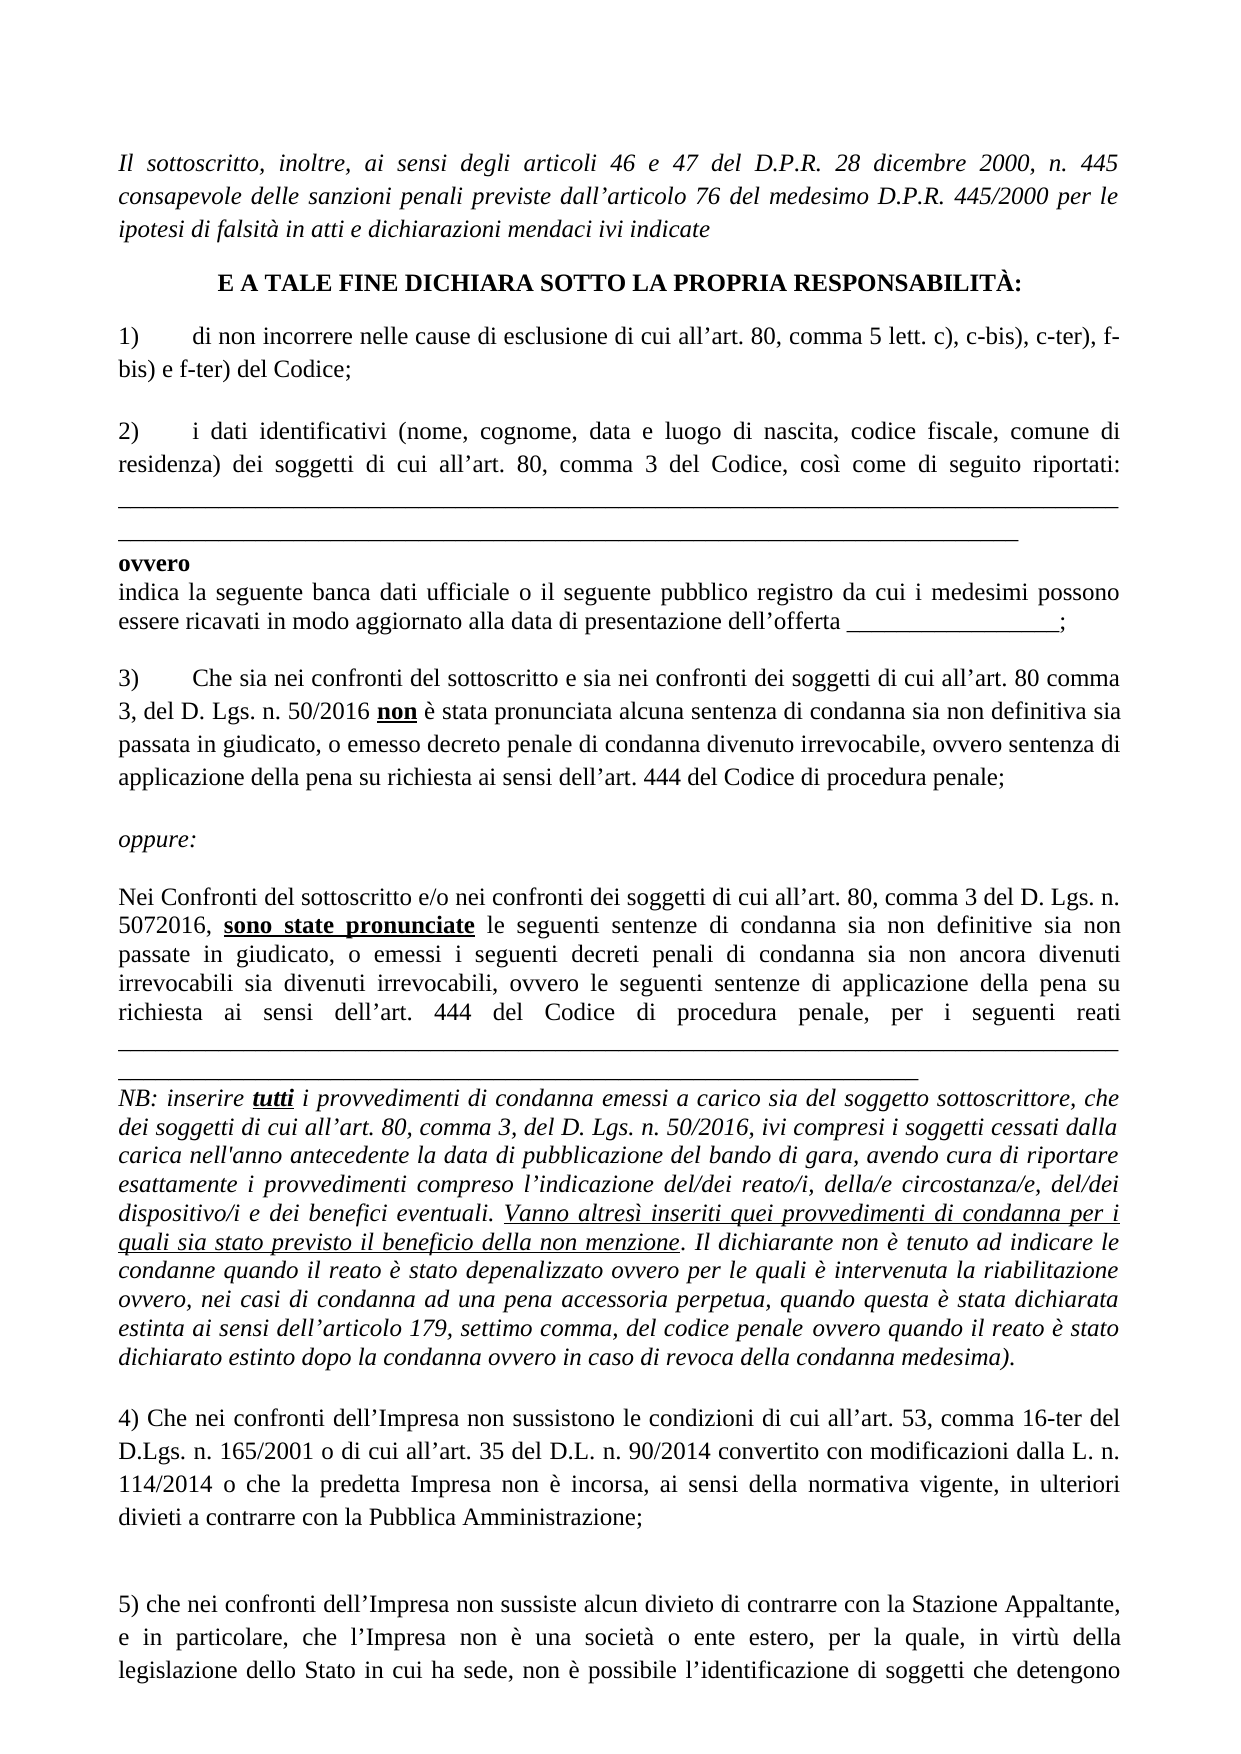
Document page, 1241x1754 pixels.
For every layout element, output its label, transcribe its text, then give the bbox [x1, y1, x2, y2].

text Nei Confronti del sottoscritto e/o nei confronti dei soggetti di cui all’art. 80, comma 3 del D. Lgs. n. 5072016, sono state pronunciate le seguenti sentenze di condanna sia non definitive sia non passate in giudicato, o emessi i seguenti decreti penali di condanna sia non ancora divenuti irrevocabili sia divenuti irrevocabili, ovvero le seguenti sentenze di applicazione della pena su richiesta ai sensi dell’art. 444 del Codice di procedura penale, per i seguenti reati ________________________________________________________________________________________________________________________________________________ [118, 882, 1122, 1083]
list di non incorrere nelle cause di esclusione di cui all’art. 80, comma 5 lett. c), c-bis), c-ter), f-bis) e f-ter) del Codice; [118, 321, 1122, 383]
text ovvero [118, 548, 1122, 577]
text Il sottoscritto, inoltre, ai sensi degli articoli 46 e 47 del D.P.R. 28 dicembre 2000, n. 445 consapevole delle sanzioni penali previste dall’articolo 76 del medesimo D.P.R. 445/2000 per le ipotesi di falsità in atti e dichiarazioni mendaci ivi indicate [118, 148, 1122, 242]
text NB: inserire tutti i provvedimenti di condanna emessi a carico sia del soggetto sottoscrittore, che dei soggetti di cui all’art. 80, comma 3, del D. Lgs. n. 50/2016, ivi compresi i soggetti cessati dalla carica nell'anno antecedente la data di pubblicazione del bando di gara, avendo cura di riportare esattamente i provvedimenti compreso l’indicazione del/dei reato/i, della/e circostanza/e, del/dei dispositivo/i e dei benefici eventuali. Vanno altresì inseriti quei provvedimenti di condanna per i quali sia stato previsto il beneficio della non menzione. Il dichiarante non è tenuto ad indicare le condanne quando il reato è stato depenalizzato ovvero per le quali è intervenuta la riabilitazione ovvero, nei casi di condanna ad una pena accessoria perpetua, quando questa è stata dichiarata estinta ai sensi dell’articolo 179, settimo comma, del codice penale ovvero quando il reato è stato dichiarato estinto dopo la condanna ovvero in caso di revoca della condanna medesima). [118, 1083, 1122, 1370]
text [118, 1589, 1122, 1684]
text oppure: [118, 824, 1122, 853]
text 4) Che nei confronti dell’Impresa non sussistono le condizioni di cui all’art. 53, comma 16-ter del D.Lgs. n. 165/2001 o di cui all’art. 35 del D.L. n. 90/2014 convertito con modificazioni dalla L. n. 114/2014 o che la predetta Impresa non è incorsa, ai sensi della normativa vigente, in ulteriori divieti a contrarre con la Pubblica Amministrazione; [118, 1403, 1122, 1531]
text E A TALE FINE DICHIARA SOTTO LA PROPRIA RESPONSABILITÀ: [118, 268, 1122, 296]
list Che sia nei confronti del sottoscritto e sia nei confronti dei soggetti di cui all’art. 80 comma 3, del D. Lgs. n. 50/2016 non è stata pronunciata alcuna sentenza di condanna sia non definitiva sia passata in giudicato, o emesso decreto penale di condanna divenuto irrevocabile, ovvero sentenza di applicazione della pena su richiesta ai sensi dell’art. 444 del Codice di procedura penale; [118, 663, 1122, 791]
list i dati identificativi (nome, cognome, data e luogo di nascita, codice fiscale, comune di residenza) dei soggetti di cui all’art. 80, comma 3 del Codice, così come di seguito riportati: ________________________________________________________________________________________________________________________________________________________ [118, 416, 1122, 544]
text indica la seguente banca dati ufficiale o il seguente pubblico registro da cui i medesimi possono essere ricavati in modo aggiornato alla data di presentazione dell’offerta _________________; [118, 577, 1122, 634]
